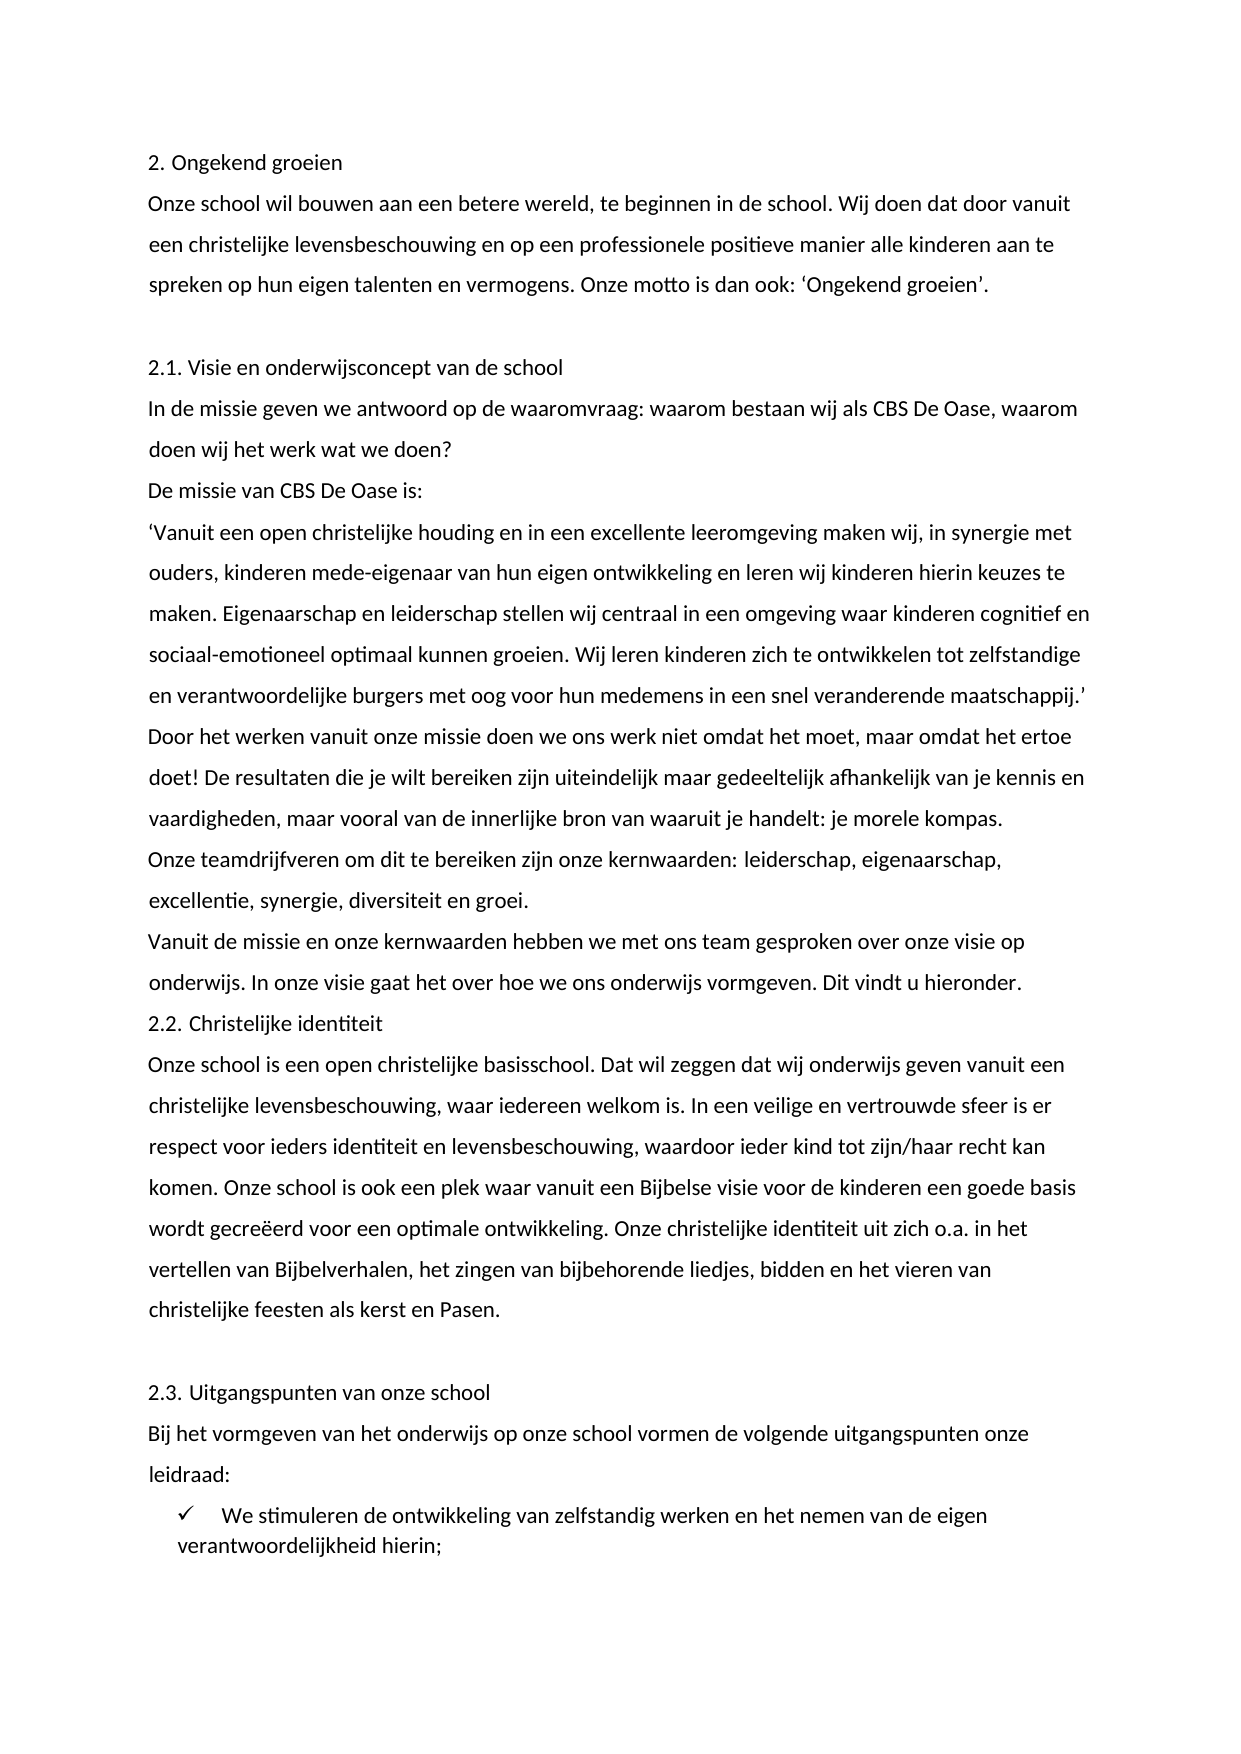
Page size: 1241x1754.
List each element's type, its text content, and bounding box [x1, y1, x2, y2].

text 2.2. Christelijke identiteit [148, 1009, 1092, 1037]
text 2.1. Visie en onderwijsconcept van de school [148, 353, 1092, 381]
text Bij het vormgeven van het onderwijs op onze school vormen de volgende uitgangspunten onze leidraad: [148, 1419, 1092, 1488]
text De missie van CBS De Oase is: [148, 476, 1092, 504]
text Onze teamdrijfveren om dit te bereiken zijn onze kernwaarden: leiderschap, eigenaarschap, excellentie, synergie, diversiteit en groei. [148, 845, 1092, 914]
text Vanuit de missie en onze kernwaarden hebben we met ons team gesproken over onze visie op onderwijs. In onze visie gaat het over hoe we ons onderwijs vormgeven. Dit vindt u hieronder. [148, 927, 1092, 996]
text ‘Vanuit een open christelijke houding en in een excellente leeromgeving maken wij, in synergie met ouders, kinderen mede-eigenaar van hun eigen ontwikkeling en leren wij kinderen hierin keuzes te maken. Eigenaarschap en leiderschap stellen wij centraal in een omgeving waar kinderen cognitief en sociaal-emotioneel optimaal kunnen groeien. Wij leren kinderen zich te ontwikkelen tot zelfstandige en verantwoordelijke burgers met oog voor hun medemens in een snel veranderende maatschappij.’ [148, 518, 1092, 709]
text In de missie geven we antwoord op de waaromvraag: waarom bestaan wij als CBS De Oase, waarom doen wij het werk wat we doen? [148, 394, 1092, 463]
text 2.3. Uitgangspunten van onze school [148, 1378, 1092, 1406]
text Onze school is een open christelijke basisschool. Dat wil zeggen dat wij onderwijs geven vanuit een christelijke levensbeschouwing, waar iedereen welkom is. In een veilige en vertrouwde sfeer is er respect voor ieders identiteit en levensbeschouwing, waardoor ieder kind tot zijn/haar recht kan komen. Onze school is ook een plek waar vanuit een Bijbelse visie voor de kinderen een goede basis wordt gecreëerd voor een optimale ontwikkeling. Onze christelijke identiteit uit zich o.a. in het vertellen van Bijbelverhalen, het zingen van bijbehorende liedjes, bidden en het vieren van christelijke feesten als kerst en Pasen. [148, 1051, 1092, 1323]
text 2. Ongekend groeien [148, 148, 1092, 176]
text Door het werken vanuit onze missie doen we ons werk niet omdat het moet, maar omdat het ertoe doet! De resultaten die je wilt bereiken zijn uiteindelijk maar gedeeltelijk afhankelijk van je kennis en vaardigheden, maar vooral van de innerlijke bron van waaruit je handelt: je morele kompas. [148, 722, 1092, 832]
text Onze school wil bouwen aan een betere wereld, te beginnen in de school. Wij doen dat door vanuit een christelijke levensbeschouwing en op een professionele positieve manier alle kinderen aan te spreken op hun eigen talenten en vermogens. Onze motto is dan ook: ‘Ongekend groeien’. [148, 189, 1092, 298]
list We stimuleren de ontwikkeling van zelfstandig werken en het nemen van de eigen verantwoordelijkheid hierin; [176, 1501, 1092, 1559]
